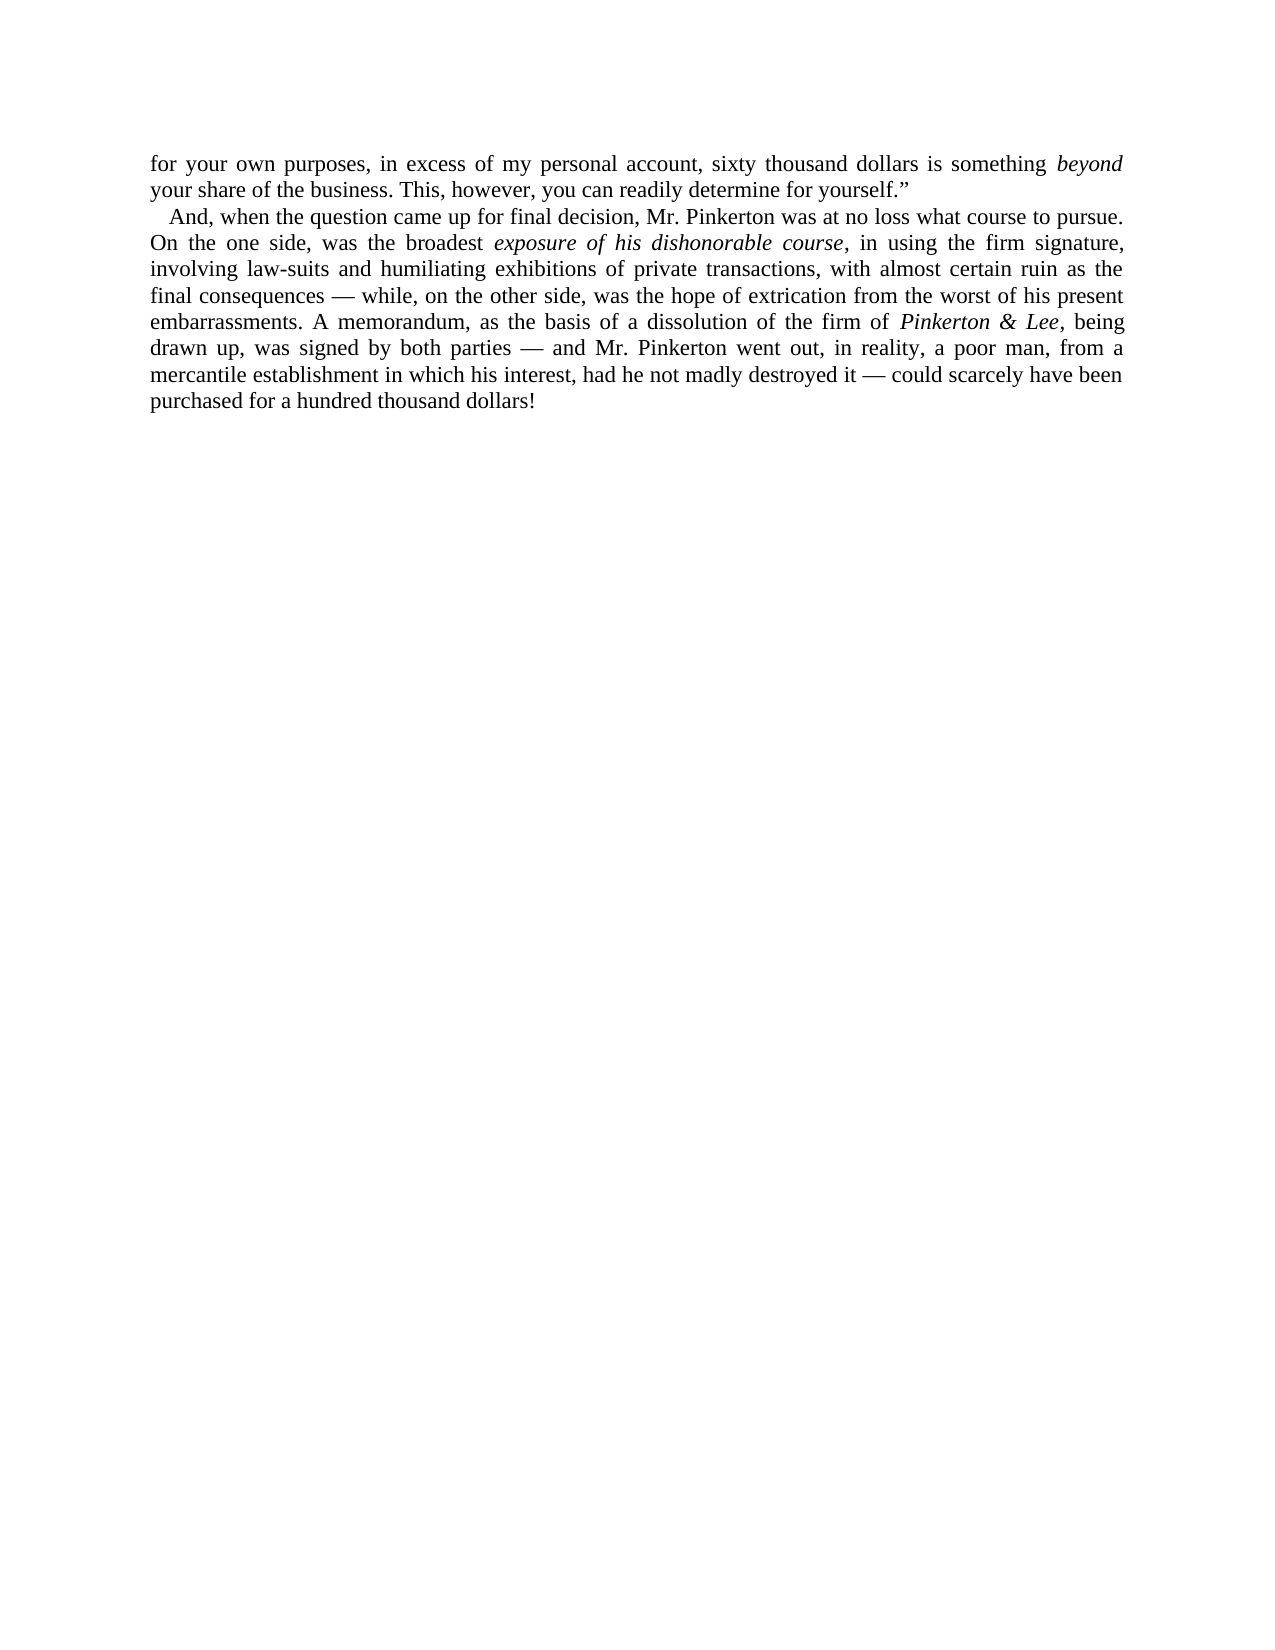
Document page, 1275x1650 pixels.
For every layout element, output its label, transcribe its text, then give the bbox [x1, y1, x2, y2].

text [150, 150, 1125, 203]
text And, when the question came up for final decision, Mr. Pinkerton was at no loss what course to pursue. On the one side, was the broadest exposure of his dishonorable course, in using the firm signature, involving law-suits and humiliating exhibitions of private transactions, with almost certain ruin as the final consequences — while, on the other side, was the hope of extrication from the worst of his present embarrassments. A memorandum, as the basis of a dissolution of the firm of Pinkerton & Lee, being drawn up, was signed by both parties — and Mr. Pinkerton went out, in reality, a poor man, from a mercantile establishment in which his interest, had he not madly destroyed it — could scarcely have been purchased for a hundred thousand dollars! [150, 203, 1125, 413]
